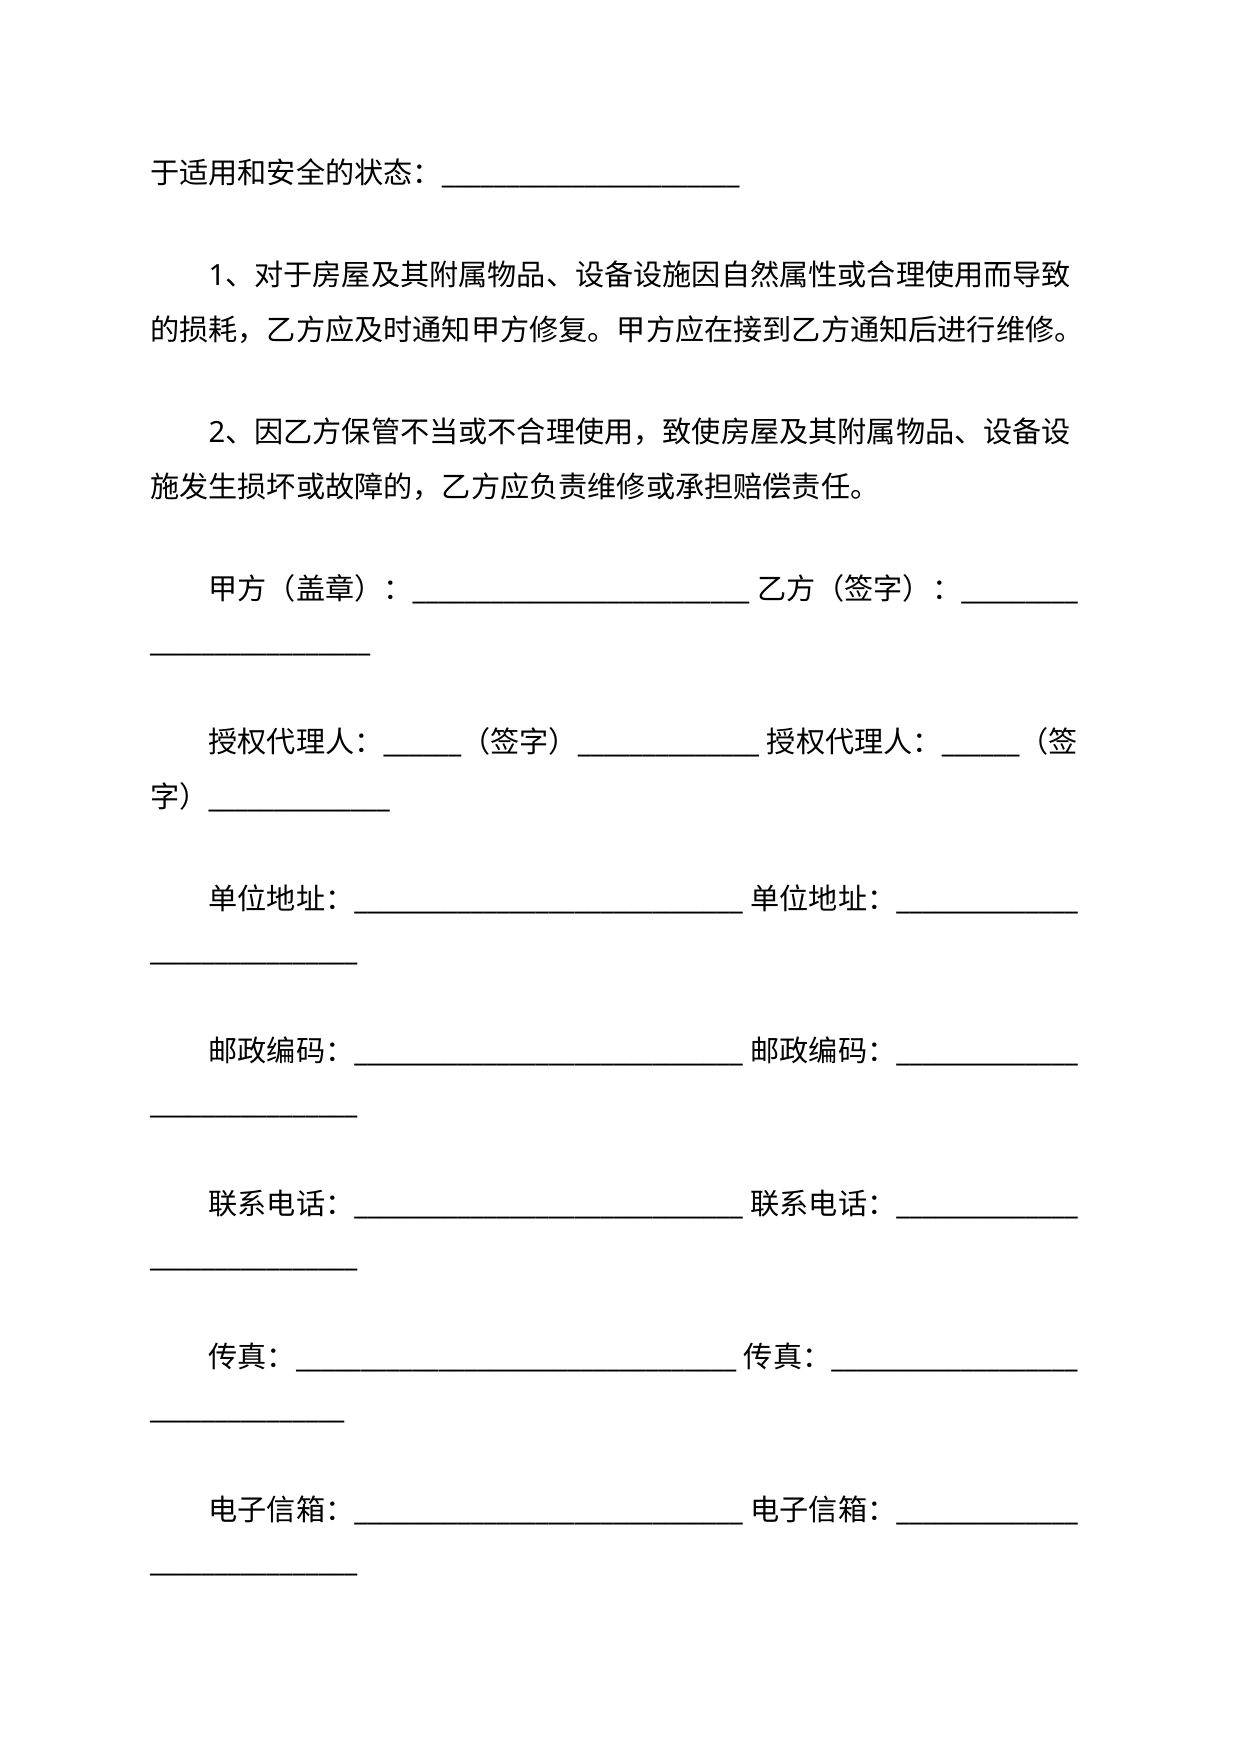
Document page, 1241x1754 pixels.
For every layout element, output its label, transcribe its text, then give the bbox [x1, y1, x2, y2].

text 单位地址：______________________________ 单位地址：______________________________ [150, 875, 1090, 969]
text 电子信箱：______________________________ 电子信箱：______________________________ [150, 1486, 1090, 1580]
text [150, 150, 1090, 192]
text 授权代理人：______（签字）______________ 授权代理人：______（签字）______________ [150, 718, 1090, 816]
text 1、对于房屋及其附属物品、设备设施因自然属性或合理使用而导致的损耗，乙方应及时通知甲方修复。甲方应在接到乙方通知后进行维修。 [150, 252, 1090, 349]
text 甲方（盖章）：__________________________ 乙方（签字）：__________________________ [150, 566, 1090, 659]
text 传真：__________________________________ 传真：__________________________________ [150, 1333, 1090, 1427]
text 2、因乙方保管不当或不合理使用，致使房屋及其附属物品、设备设施发生损坏或故障的，乙方应负责维修或承担赔偿责任。 [150, 409, 1090, 506]
text 邮政编码：______________________________ 邮政编码：______________________________ [150, 1028, 1090, 1122]
text 联系电话：______________________________ 联系电话：______________________________ [150, 1181, 1090, 1274]
